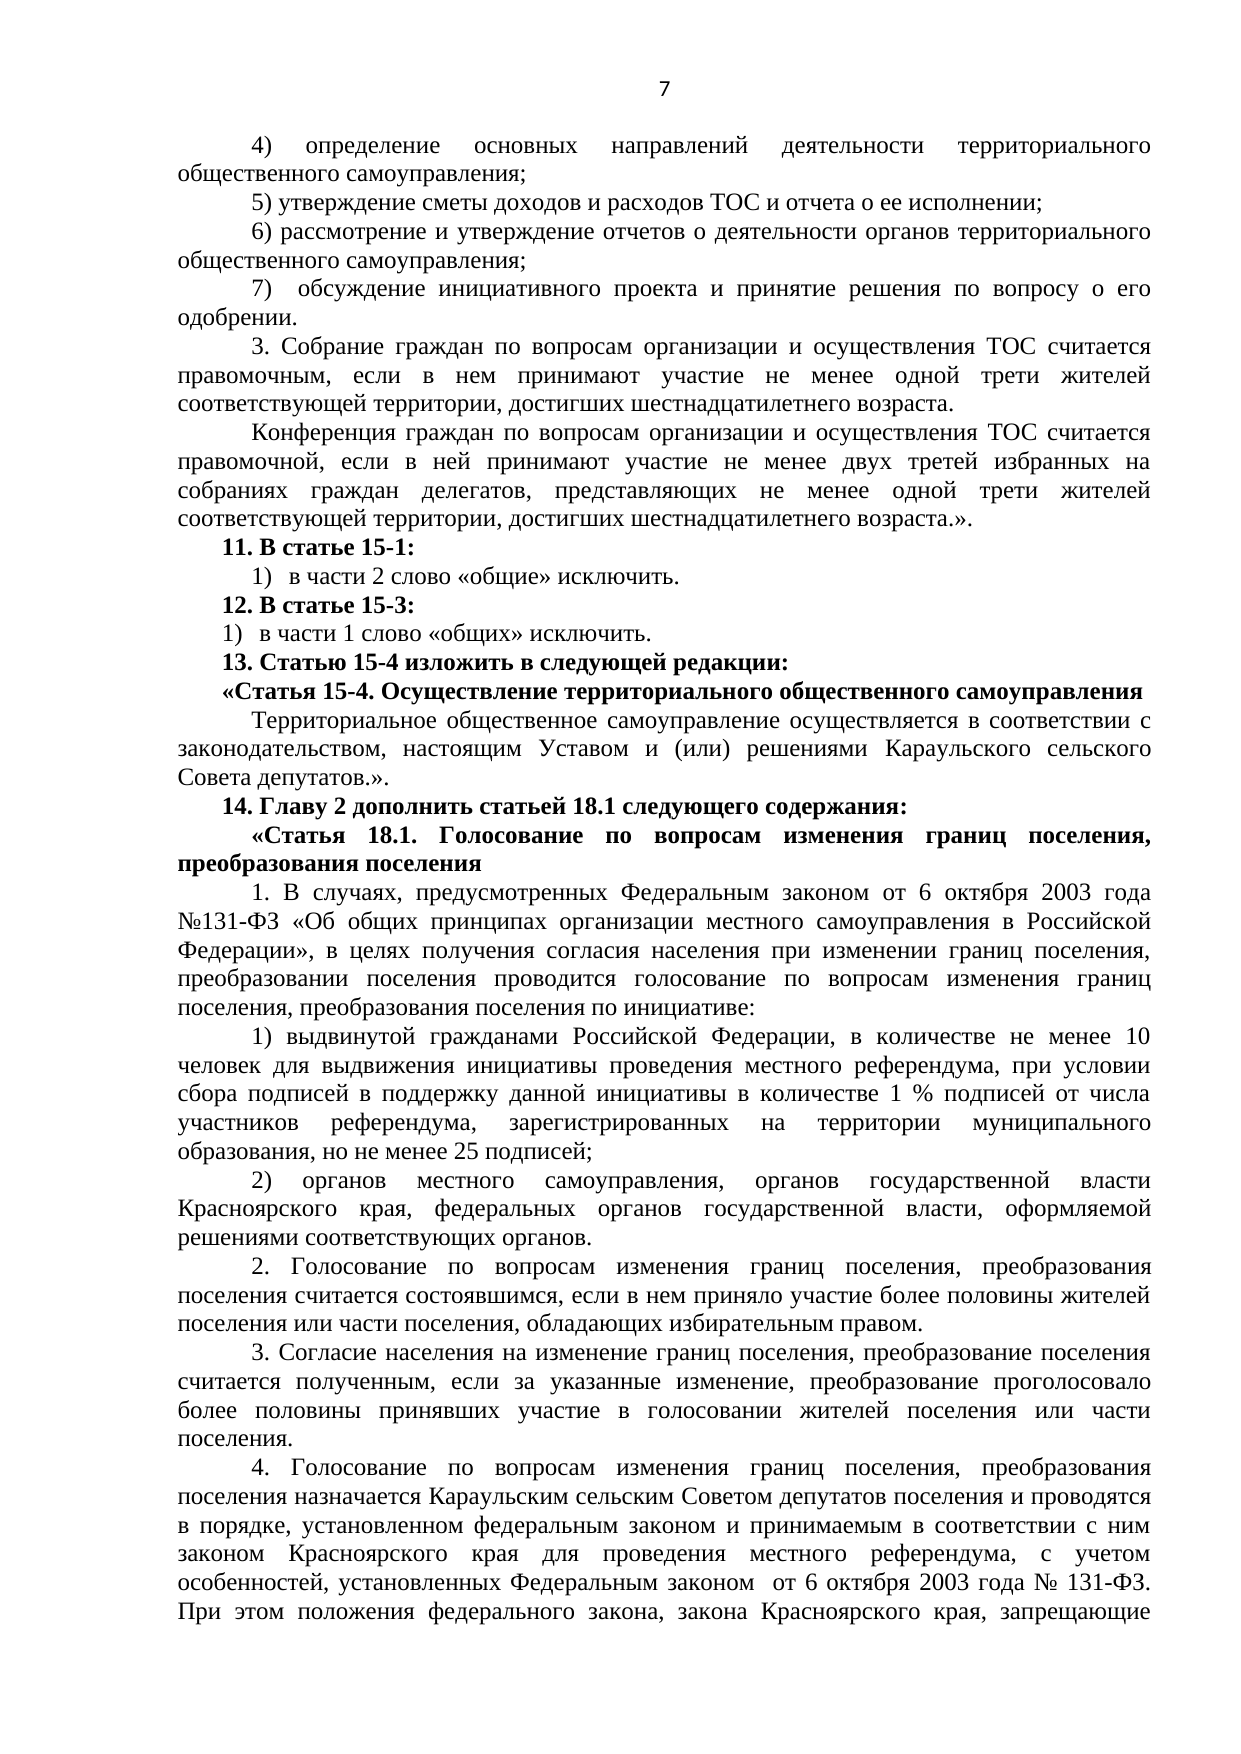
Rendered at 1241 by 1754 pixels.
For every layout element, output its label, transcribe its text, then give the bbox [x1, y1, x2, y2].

text «Статья 15-4. Осуществление территориального общественного самоуправления [177, 676, 1152, 705]
text 5) утверждение сметы доходов и расходов ТОС и отчета о ее исполнении; [177, 187, 1152, 216]
text 6) рассмотрение и утверждение отчетов о деятельности органов территориального общественного самоуправления; [177, 216, 1152, 273]
text 1. В случаях, предусмотренных Федеральным законом от 6 октября 2003 года №131-ФЗ «Об общих принципах организации местного самоуправления в Российской Федерации», в целях получения согласия населения при изменении границ поселения, преобразовании поселения проводится голосование по вопросам изменения границ поселения, преобразования поселения по инициативе: [177, 877, 1152, 1021]
list в части 1 слово «общих» исключить. [222, 618, 1152, 647]
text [177, 1452, 1152, 1625]
text Конференция граждан по вопросам организации и осуществления ТОС считается правомочной, если в ней принимают участие не менее двух третей избранных на собраниях граждан делегатов, представляющих не менее одной трети жителей соответствующей территории, достигших шестнадцатилетнего возраста.». [177, 417, 1152, 532]
text 3. Согласие населения на изменение границ поселения, преобразование поселения считается полученным, если за указанные изменение, преобразование проголосовало более половины принявших участие в голосовании жителей поселения или части поселения. [177, 1337, 1152, 1452]
text 4) определение основных направлений деятельности территориального общественного самоуправления; [177, 130, 1152, 187]
text 3. Собрание граждан по вопросам организации и осуществления ТОС считается правомочным, если в нем принимают участие не менее одной трети жителей соответствующей территории, достигших шестнадцатилетнего возраста. [177, 331, 1152, 417]
text 2. Голосование по вопросам изменения границ поселения, преобразования поселения считается состоявшимся, если в нем приняло участие более половины жителей поселения или части поселения, обладающих избирательным правом. [177, 1251, 1152, 1337]
text 2) органов местного самоуправления, органов государственной власти Красноярского края, федеральных органов государственной власти, оформляемой решениями соответствующих органов. [177, 1165, 1152, 1251]
list В статье 15-1: [222, 532, 1152, 561]
text 7) обсуждение инициативного проекта и принятие решения по вопросу о его одобрении. [177, 273, 1152, 331]
list Главу 2 дополнить статьей 18.1 следующего содержания: [222, 791, 1152, 820]
text 1) выдвинутой гражданами Российской Федерации, в количестве не менее 10 человек для выдвижения инициативы проведения местного референдума, при условии сбора подписей в поддержку данной инициативы в количестве 1 % подписей от числа участников референдума, зарегистрированных на территории муниципального образования, но не менее 25 подписей; [177, 1021, 1152, 1165]
list В статье 15-3: [222, 590, 1152, 618]
text Территориальное общественное самоуправление осуществляется в соответствии с законодательством, настоящим Уставом и (или) решениями Караульского сельского Совета депутатов.». [177, 705, 1152, 791]
text «Статья 18.1. Голосование по вопросам изменения границ поселения, преобразования поселения [177, 820, 1152, 877]
list Статью 15-4 изложить в следующей редакции: [222, 647, 1152, 676]
list в части 2 слово «общие» исключить. [251, 561, 1152, 590]
